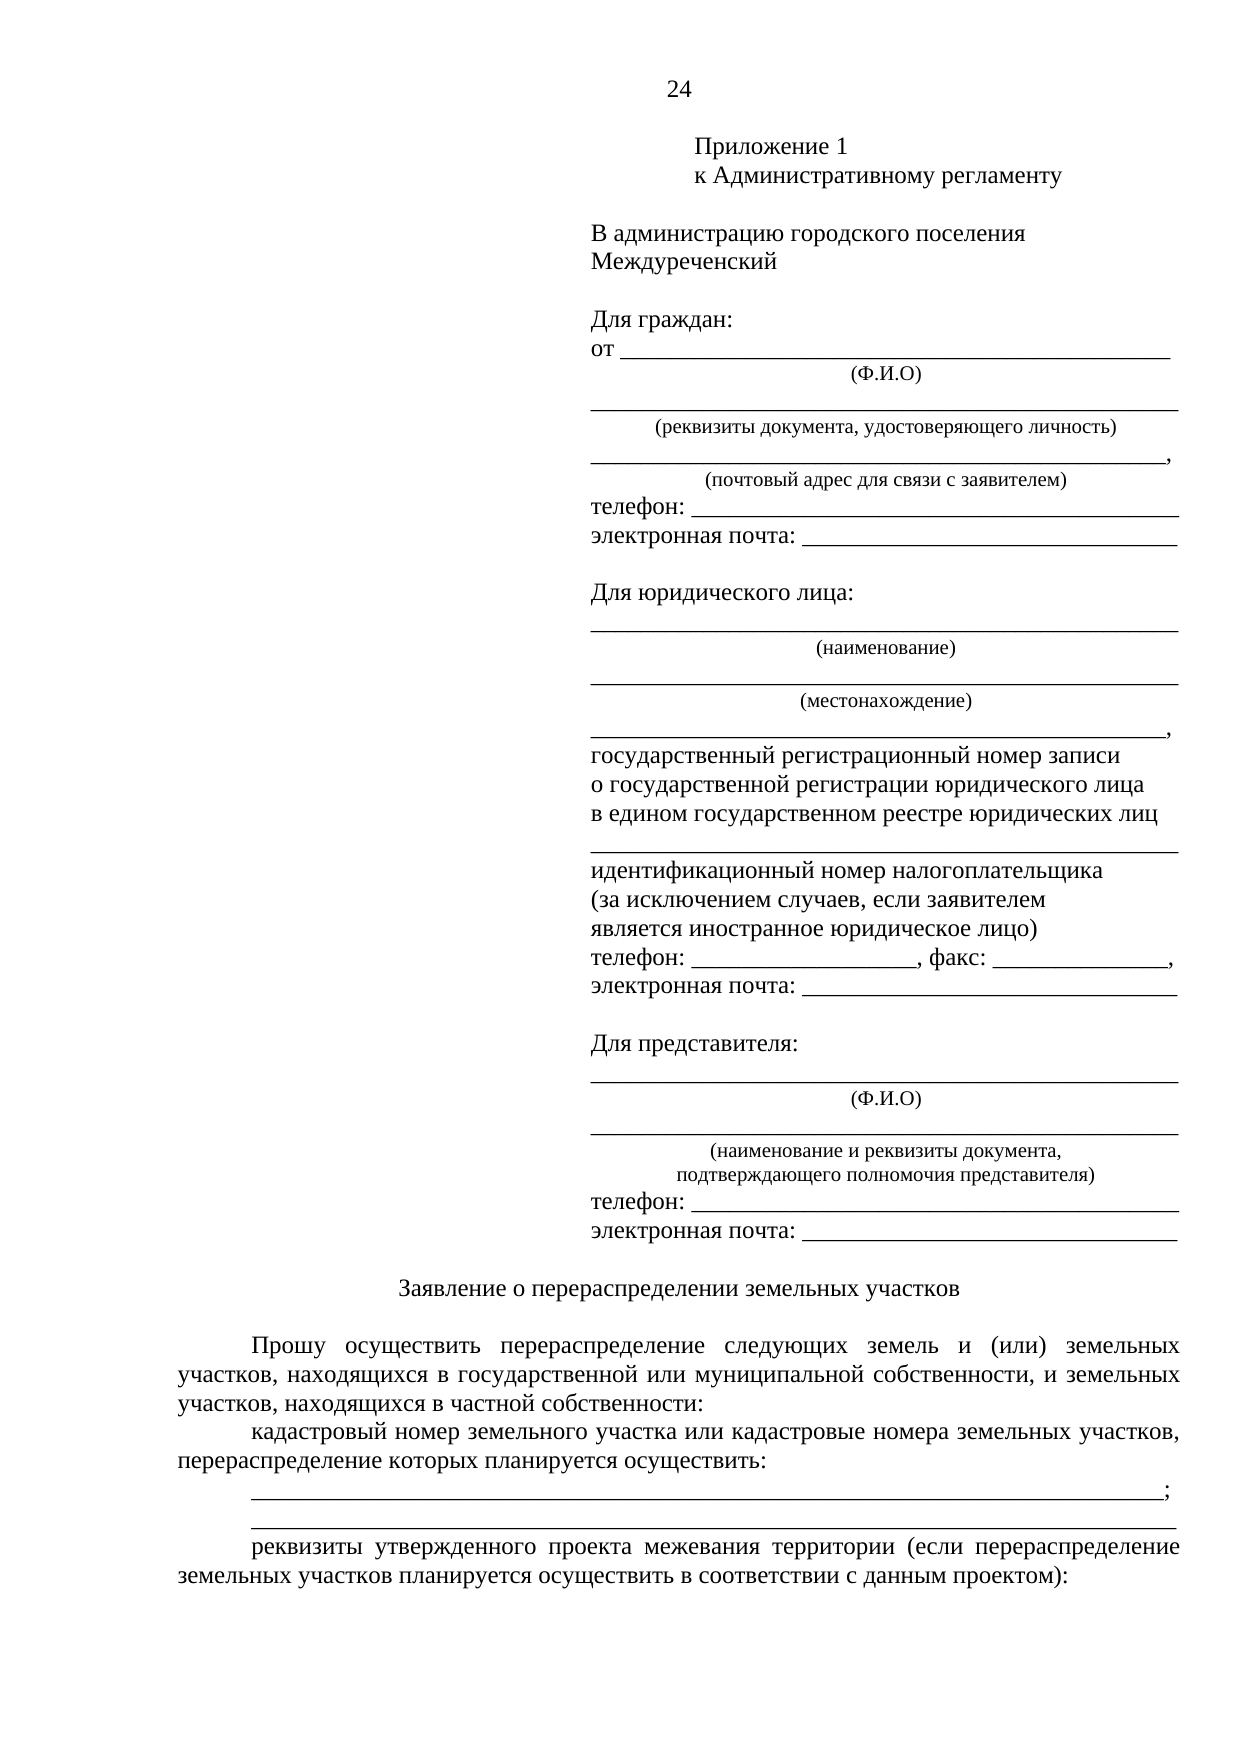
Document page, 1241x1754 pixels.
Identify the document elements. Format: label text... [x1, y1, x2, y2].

text (наименование и реквизиты документа, [591, 1138, 1181, 1162]
text от ____________________________________________ [591, 333, 1181, 361]
text Приложение 1 [694, 131, 1181, 160]
text к Административному регламенту [694, 160, 1181, 189]
text __________________________________________________________________________ [177, 1503, 1181, 1531]
text в едином государственном реестре юридических лиц [591, 798, 1181, 827]
text Прошу осуществить перераспределение следующих земель и (или) земельных участков, находящихся в государственной или муниципальной собственности, и земельных участков, находящихся в частной собственности: [177, 1330, 1181, 1416]
text Для юридического лица: [591, 577, 1181, 606]
text (за исключением случаев, если заявителем [591, 884, 1181, 913]
text реквизиты утвержденного проекта межевания территории (если перераспределение земельных участков планируется осуществить в соответствии с данным проектом): [177, 1531, 1181, 1589]
text кадастровый номер земельного участка или кадастровые номера земельных участков, перераспределение которых планируется осуществить: [177, 1416, 1181, 1474]
text является иностранное юридическое лицо) [591, 913, 1181, 942]
text _______________________________________________ [591, 827, 1181, 855]
text (почтовый адрес для связи с заявителем) [591, 467, 1181, 491]
text _______________________________________________ [591, 1057, 1181, 1085]
text (наименование) [591, 635, 1181, 659]
text _______________________________________________ [591, 606, 1181, 635]
text _______________________________________________ [591, 385, 1181, 414]
text идентификационный номер налогоплательщика [591, 855, 1181, 884]
text электронная почта: ______________________________ [591, 970, 1181, 999]
text В администрацию городского поселения Междуреченский [591, 218, 1181, 275]
text электронная почта: ______________________________ [591, 1215, 1181, 1244]
text государственный регистрационный номер записи [591, 740, 1181, 769]
text _________________________________________________________________________; [177, 1474, 1181, 1503]
text ______________________________________________, [591, 712, 1181, 740]
text телефон: _______________________________________ [591, 491, 1181, 520]
text _______________________________________________ [591, 659, 1181, 688]
text Для представителя: [591, 1028, 1181, 1057]
text _______________________________________________ [591, 1109, 1181, 1138]
text Заявление о перераспределении земельных участков [177, 1273, 1181, 1301]
text (Ф.И.О) [591, 361, 1181, 385]
text электронная почта: ______________________________ [591, 520, 1181, 548]
text телефон: __________________, факс: ______________, [591, 942, 1181, 970]
text подтверждающего полномочия представителя) [591, 1162, 1181, 1186]
text телефон: _______________________________________ [591, 1186, 1181, 1215]
text ______________________________________________, [591, 438, 1181, 467]
text о государственной регистрации юридического лица [591, 769, 1181, 798]
text (местонахождение) [591, 688, 1181, 712]
text (реквизиты документа, удостоверяющего личность) [591, 414, 1181, 438]
text (Ф.И.О) [591, 1085, 1181, 1109]
text Для граждан: [591, 304, 1181, 333]
